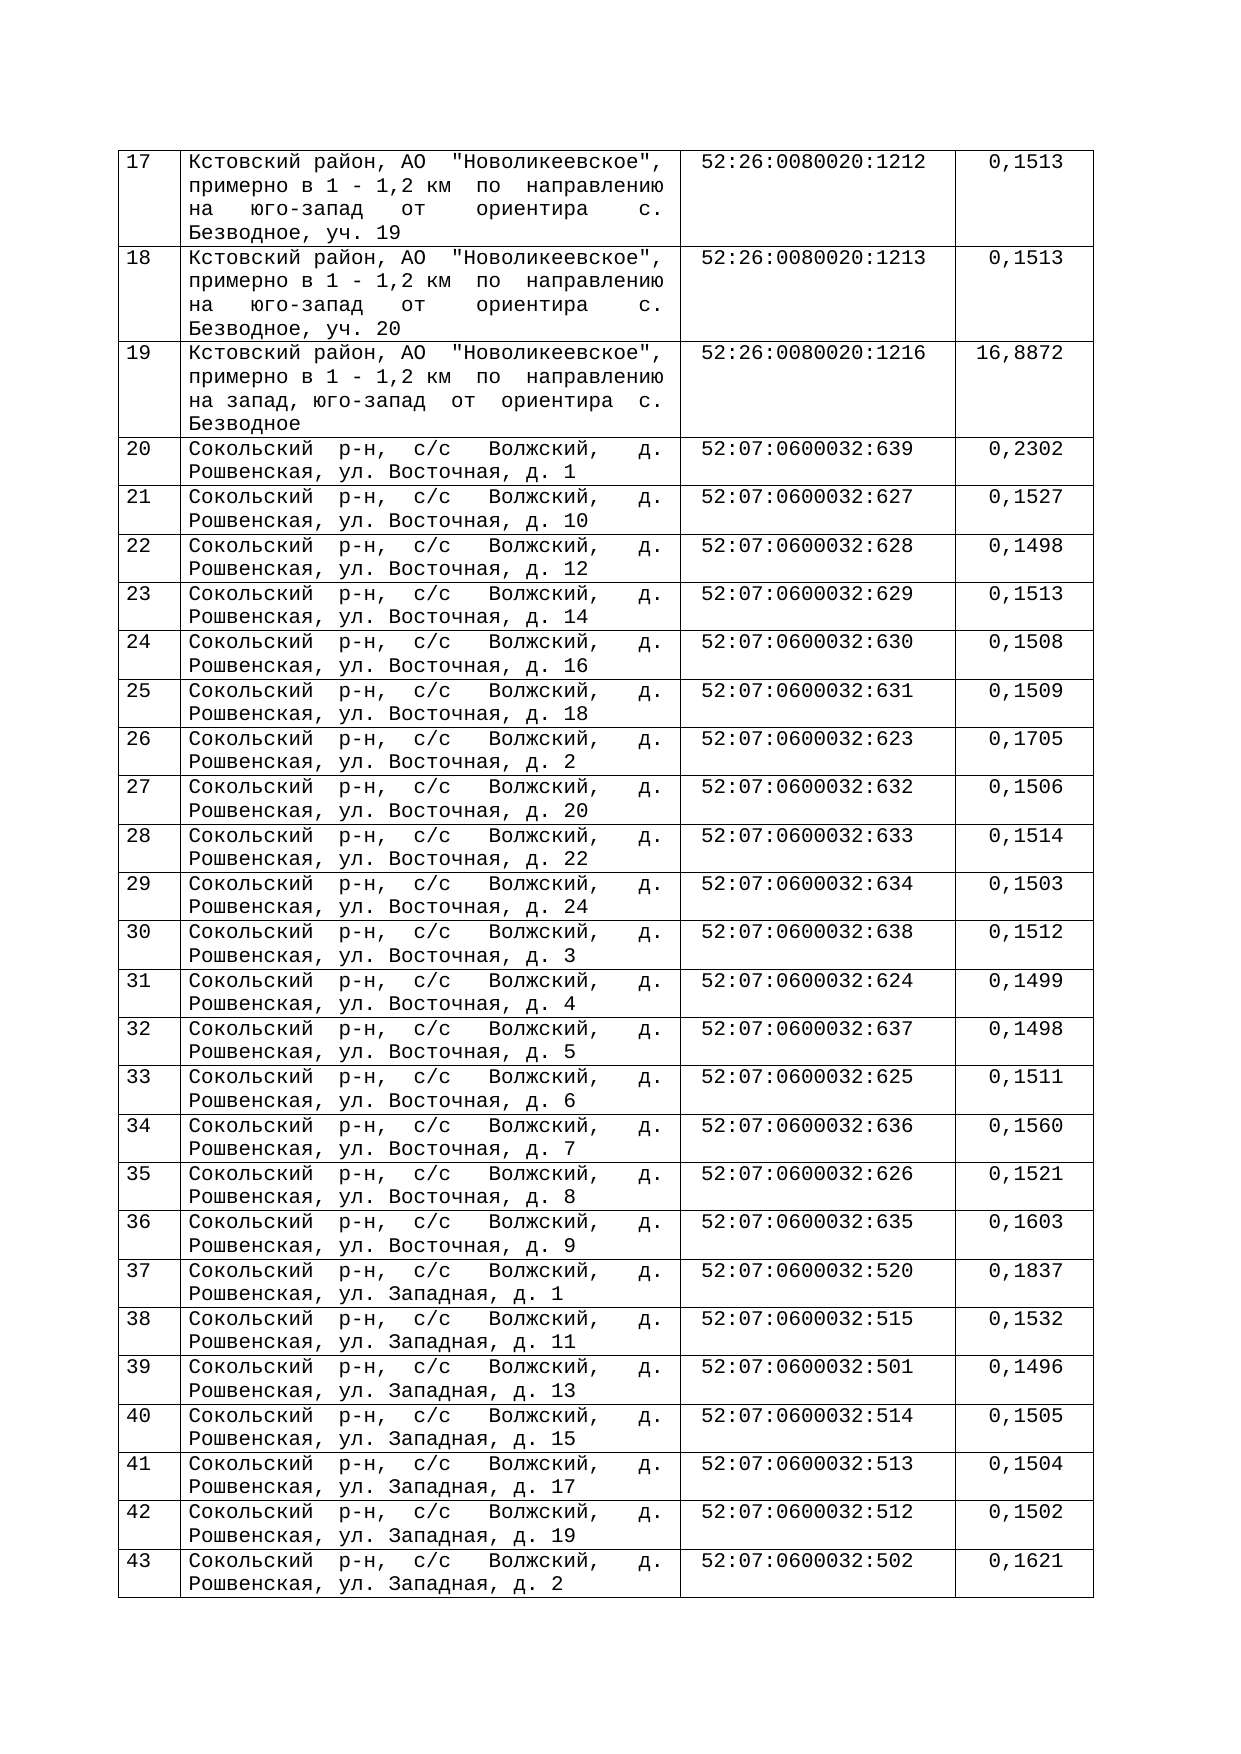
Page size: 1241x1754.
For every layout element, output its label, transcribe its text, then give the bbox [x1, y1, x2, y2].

table_cell Сокольский р-н, с/с Волжский, д. Рошвенская, ул. Восточная, д. 16 [181, 631, 680, 678]
table_cell 42 [119, 1501, 180, 1548]
table_cell Кстовский район, АО "Новоликеевское", примерно в 1 - 1,2 км по направлению на юго-запад от ориентира с. Безводное, уч. 20 [181, 247, 680, 341]
table_cell 52:07:0600032:515 [681, 1308, 955, 1355]
table_cell 52:07:0600032:513 [681, 1453, 955, 1500]
table_cell 52:07:0600032:639 [681, 438, 955, 485]
table_cell 0,1505 [956, 1405, 1093, 1452]
table_cell 52:07:0600032:635 [681, 1211, 955, 1258]
table_cell Сокольский р-н, с/с Волжский, д. Рошвенская, ул. Восточная, д. 1 [181, 438, 680, 485]
table_cell 21 [119, 486, 180, 533]
table_cell Сокольский р-н, с/с Волжский, д. Рошвенская, ул. Восточная, д. 9 [181, 1211, 680, 1258]
table_cell 37 [119, 1260, 180, 1307]
table_cell 52:07:0600032:626 [681, 1163, 955, 1210]
table_cell 25 [119, 680, 180, 727]
table_cell 52:07:0600032:625 [681, 1066, 955, 1113]
table_cell Сокольский р-н, с/с Волжский, д. Рошвенская, ул. Восточная, д. 2 [181, 728, 680, 775]
table_cell 16,8872 [956, 342, 1093, 437]
table_cell Сокольский р-н, с/с Волжский, д. Рошвенская, ул. Восточная, д. 10 [181, 486, 680, 533]
table_cell 52:26:0080020:1216 [681, 342, 955, 437]
table_cell 52:07:0600032:637 [681, 1018, 955, 1065]
table_cell Сокольский р-н, с/с Волжский, д. Рошвенская, ул. Западная, д. 11 [181, 1308, 680, 1355]
table_cell 40 [119, 1405, 180, 1452]
table_cell Сокольский р-н, с/с Волжский, д. Рошвенская, ул. Восточная, д. 6 [181, 1066, 680, 1113]
table_cell 0,1508 [956, 631, 1093, 678]
table_cell Сокольский р-н, с/с Волжский, д. Рошвенская, ул. Западная, д. 1 [181, 1260, 680, 1307]
table_cell 36 [119, 1211, 180, 1258]
table_cell 41 [119, 1453, 180, 1500]
table_cell 0,1506 [956, 776, 1093, 823]
table_cell Сокольский р-н, с/с Волжский, д. Рошвенская, ул. Восточная, д. 7 [181, 1115, 680, 1162]
table_cell 0,1504 [956, 1453, 1093, 1500]
table_cell 0,1511 [956, 1066, 1093, 1113]
table_cell 0,1521 [956, 1163, 1093, 1210]
table_cell 52:07:0600032:630 [681, 631, 955, 678]
table_cell 34 [119, 1115, 180, 1162]
table_cell 52:07:0600032:636 [681, 1115, 955, 1162]
table_cell 0,1513 [956, 583, 1093, 630]
table_cell 24 [119, 631, 180, 678]
table_cell 23 [119, 583, 180, 630]
table_cell 52:07:0600032:501 [681, 1356, 955, 1403]
table_cell 17 [119, 151, 180, 246]
table_cell 35 [119, 1163, 180, 1210]
table_cell 52:07:0600032:638 [681, 921, 955, 968]
table_cell Сокольский р-н, с/с Волжский, д. Рошвенская, ул. Восточная, д. 14 [181, 583, 680, 630]
table_cell Сокольский р-н, с/с Волжский, д. Рошвенская, ул. Западная, д. 15 [181, 1405, 680, 1452]
table_cell 52:07:0600032:624 [681, 970, 955, 1017]
table_cell Сокольский р-н, с/с Волжский, д. Рошвенская, ул. Западная, д. 13 [181, 1356, 680, 1403]
table_cell Сокольский р-н, с/с Волжский, д. Рошвенская, ул. Западная, д. 2 [181, 1550, 680, 1597]
table_cell 0,1705 [956, 728, 1093, 775]
table_cell 0,1499 [956, 970, 1093, 1017]
table_cell 52:07:0600032:623 [681, 728, 955, 775]
table_cell 52:07:0600032:628 [681, 535, 955, 582]
table_cell 0,1503 [956, 873, 1093, 920]
table_cell 0,1560 [956, 1115, 1093, 1162]
table_cell Сокольский р-н, с/с Волжский, д. Рошвенская, ул. Восточная, д. 4 [181, 970, 680, 1017]
table_cell 0,1621 [956, 1550, 1093, 1597]
table_cell 0,1513 [956, 151, 1093, 246]
table_cell 52:26:0080020:1213 [681, 247, 955, 341]
table_cell Сокольский р-н, с/с Волжский, д. Рошвенская, ул. Восточная, д. 20 [181, 776, 680, 823]
table_cell 18 [119, 247, 180, 341]
table_cell 0,1514 [956, 825, 1093, 872]
table_cell 19 [119, 342, 180, 437]
table_cell Сокольский р-н, с/с Волжский, д. Рошвенская, ул. Восточная, д. 12 [181, 535, 680, 582]
table_cell 31 [119, 970, 180, 1017]
table_cell 52:07:0600032:514 [681, 1405, 955, 1452]
table_cell 0,1498 [956, 535, 1093, 582]
table_cell 52:07:0600032:632 [681, 776, 955, 823]
table_cell 0,1532 [956, 1308, 1093, 1355]
table_cell 0,1603 [956, 1211, 1093, 1258]
table_cell 26 [119, 728, 180, 775]
table_cell 52:07:0600032:633 [681, 825, 955, 872]
table_cell Сокольский р-н, с/с Волжский, д. Рошвенская, ул. Восточная, д. 18 [181, 680, 680, 727]
table_cell 52:07:0600032:631 [681, 680, 955, 727]
table_cell Сокольский р-н, с/с Волжский, д. Рошвенская, ул. Восточная, д. 5 [181, 1018, 680, 1065]
table_cell 32 [119, 1018, 180, 1065]
table_cell Сокольский р-н, с/с Волжский, д. Рошвенская, ул. Восточная, д. 3 [181, 921, 680, 968]
table_cell 0,1527 [956, 486, 1093, 533]
table_cell 0,1512 [956, 921, 1093, 968]
table_cell Сокольский р-н, с/с Волжский, д. Рошвенская, ул. Западная, д. 19 [181, 1501, 680, 1548]
table_cell 43 [119, 1550, 180, 1597]
table_cell 0,1502 [956, 1501, 1093, 1548]
table_cell 52:07:0600032:502 [681, 1550, 955, 1597]
table_cell Сокольский р-н, с/с Волжский, д. Рошвенская, ул. Восточная, д. 22 [181, 825, 680, 872]
table_cell Кстовский район, АО "Новоликеевское", примерно в 1 - 1,2 км по направлению на юго-запад от ориентира с. Безводное, уч. 19 [181, 151, 680, 246]
table_cell 52:07:0600032:627 [681, 486, 955, 533]
table_cell Сокольский р-н, с/с Волжский, д. Рошвенская, ул. Восточная, д. 24 [181, 873, 680, 920]
table_cell 33 [119, 1066, 180, 1113]
table_cell 0,1496 [956, 1356, 1093, 1403]
table_cell 52:07:0600032:634 [681, 873, 955, 920]
table_cell 27 [119, 776, 180, 823]
table_cell 29 [119, 873, 180, 920]
table_cell 0,1513 [956, 247, 1093, 341]
table_cell 22 [119, 535, 180, 582]
table_cell 28 [119, 825, 180, 872]
table_cell 30 [119, 921, 180, 968]
table_cell 52:07:0600032:629 [681, 583, 955, 630]
table_cell 52:07:0600032:512 [681, 1501, 955, 1548]
table_cell 52:26:0080020:1212 [681, 151, 955, 246]
table_cell 20 [119, 438, 180, 485]
table_cell 38 [119, 1308, 180, 1355]
table_cell 0,1498 [956, 1018, 1093, 1065]
table_cell 0,1837 [956, 1260, 1093, 1307]
table_cell 52:07:0600032:520 [681, 1260, 955, 1307]
table_cell 0,2302 [956, 438, 1093, 485]
table_cell 0,1509 [956, 680, 1093, 727]
table_cell Кстовский район, АО "Новоликеевское", примерно в 1 - 1,2 км по направлению на запад, юго-запад от ориентира с. Безводное [181, 342, 680, 437]
table_cell 39 [119, 1356, 180, 1403]
table_cell Сокольский р-н, с/с Волжский, д. Рошвенская, ул. Западная, д. 17 [181, 1453, 680, 1500]
table_cell Сокольский р-н, с/с Волжский, д. Рошвенская, ул. Восточная, д. 8 [181, 1163, 680, 1210]
